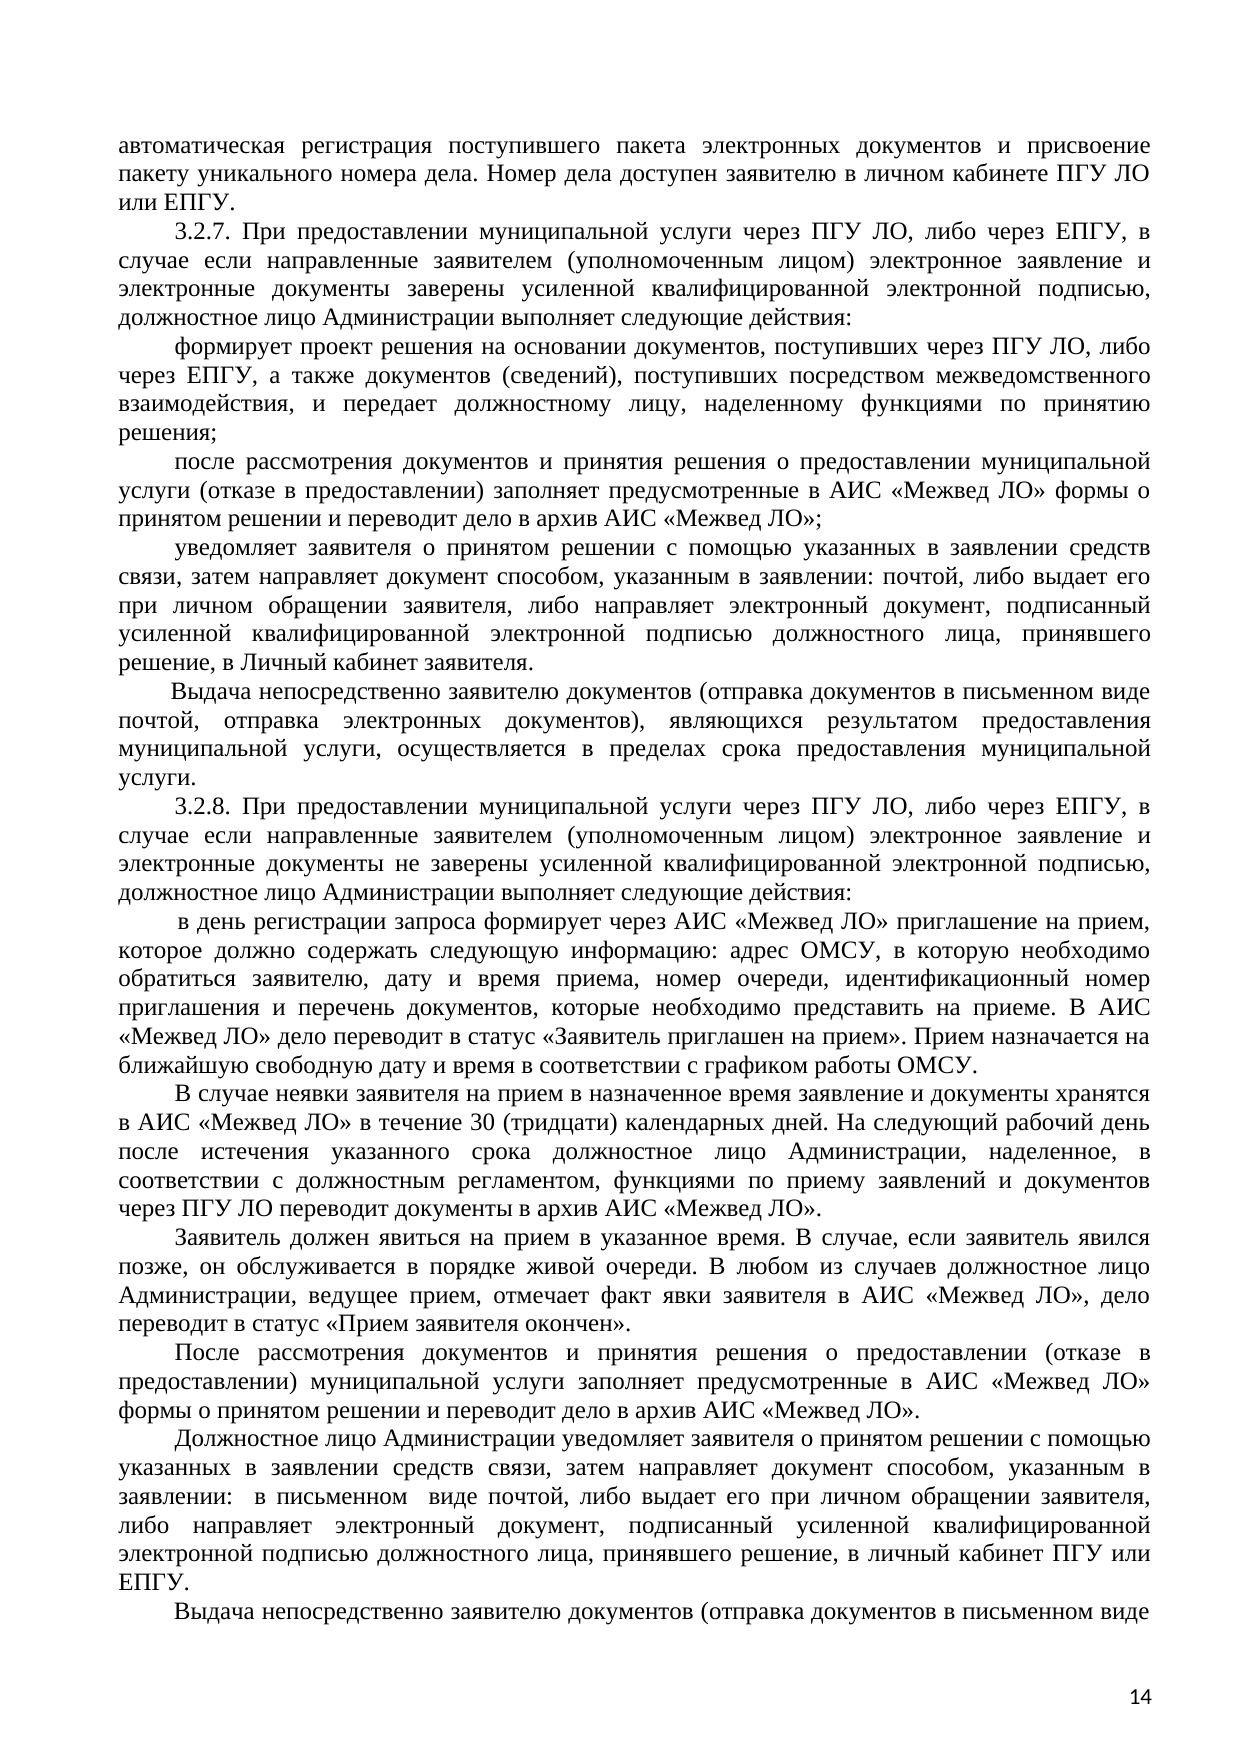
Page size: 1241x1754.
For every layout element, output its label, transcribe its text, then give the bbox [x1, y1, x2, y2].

text Должностное лицо Администрации уведомляет заявителя о принятом решении с помощью указанных в заявлении средств связи, затем направляет документ способом, указанным в заявлении: в письменном виде почтой, либо выдает его при личном обращении заявителя, либо направляет электронный документ, подписанный усиленной квалифицированной электронной подписью должностного лица, принявшего решение, в личный кабинет ПГУ или ЕПГУ. [118, 1423, 1152, 1596]
text Заявитель должен явиться на прием в указанное время. В случае, если заявитель явился позже, он обслуживается в порядке живой очереди. В любом из случаев должностное лицо Администрации, ведущее прием, отмечает факт явки заявителя в АИС «Межвед ЛО», дело переводит в статус «Прием заявителя окончен». [118, 1222, 1152, 1337]
text формирует проект решения на основании документов, поступивших через ПГУ ЛО, либо через ЕПГУ, а также документов (сведений), поступивших посредством межведомственного взаимодействия, и передает должностному лицу, наделенному функциями по принятию решения; [118, 331, 1152, 446]
text уведомляет заявителя о принятом решении с помощью указанных в заявлении средств связи, затем направляет документ способом, указанным в заявлении: почтой, либо выдает его при личном обращении заявителя, либо направляет электронный документ, подписанный усиленной квалифицированной электронной подписью должностного лица, принявшего решение, в Личный кабинет заявителя. [118, 532, 1152, 676]
text После рассмотрения документов и принятия решения о предоставлении (отказе в предоставлении) муниципальной услуги заполняет предусмотренные в АИС «Межвед ЛО» формы о принятом решении и переводит дело в архив АИС «Межвед ЛО». [118, 1337, 1152, 1423]
text в день регистрации запроса формирует через АИС «Межвед ЛО» приглашение на прием, которое должно содержать следующую информацию: адрес ОМСУ, в которую необходимо обратиться заявителю, дату и время приема, номер очереди, идентификационный номер приглашения и перечень документов, которые необходимо представить на приеме. В АИС «Межвед ЛО» дело переводит в статус «Заявитель приглашен на прием». Прием назначается на ближайшую свободную дату и время в соответствии с графиком работы ОМСУ. [118, 906, 1152, 1078]
text 3.2.7. При предоставлении муниципальной услуги через ПГУ ЛО, либо через ЕПГУ, в случае если направленные заявителем (уполномоченным лицом) электронное заявление и электронные документы заверены усиленной квалифицированной электронной подписью, должностное лицо Администрации выполняет следующие действия: [118, 216, 1152, 331]
text после рассмотрения документов и принятия решения о предоставлении муниципальной услуги (отказе в предоставлении) заполняет предусмотренные в АИС «Межвед ЛО» формы о принятом решении и переводит дело в архив АИС «Межвед ЛО»; [118, 446, 1152, 532]
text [118, 130, 1152, 216]
text В случае неявки заявителя на прием в назначенное время заявление и документы хранятся в АИС «Межвед ЛО» в течение 30 (тридцати) календарных дней. На следующий рабочий день после истечения указанного срока должностное лицо Администрации, наделенное, в соответствии с должностным регламентом, функциями по приему заявлений и документов через ПГУ ЛО переводит документы в архив АИС «Межвед ЛО». [118, 1078, 1152, 1222]
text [118, 1596, 1152, 1625]
text 3.2.8. При предоставлении муниципальной услуги через ПГУ ЛО, либо через ЕПГУ, в случае если направленные заявителем (уполномоченным лицом) электронное заявление и электронные документы не заверены усиленной квалифицированной электронной подписью, должностное лицо Администрации выполняет следующие действия: [118, 791, 1152, 906]
